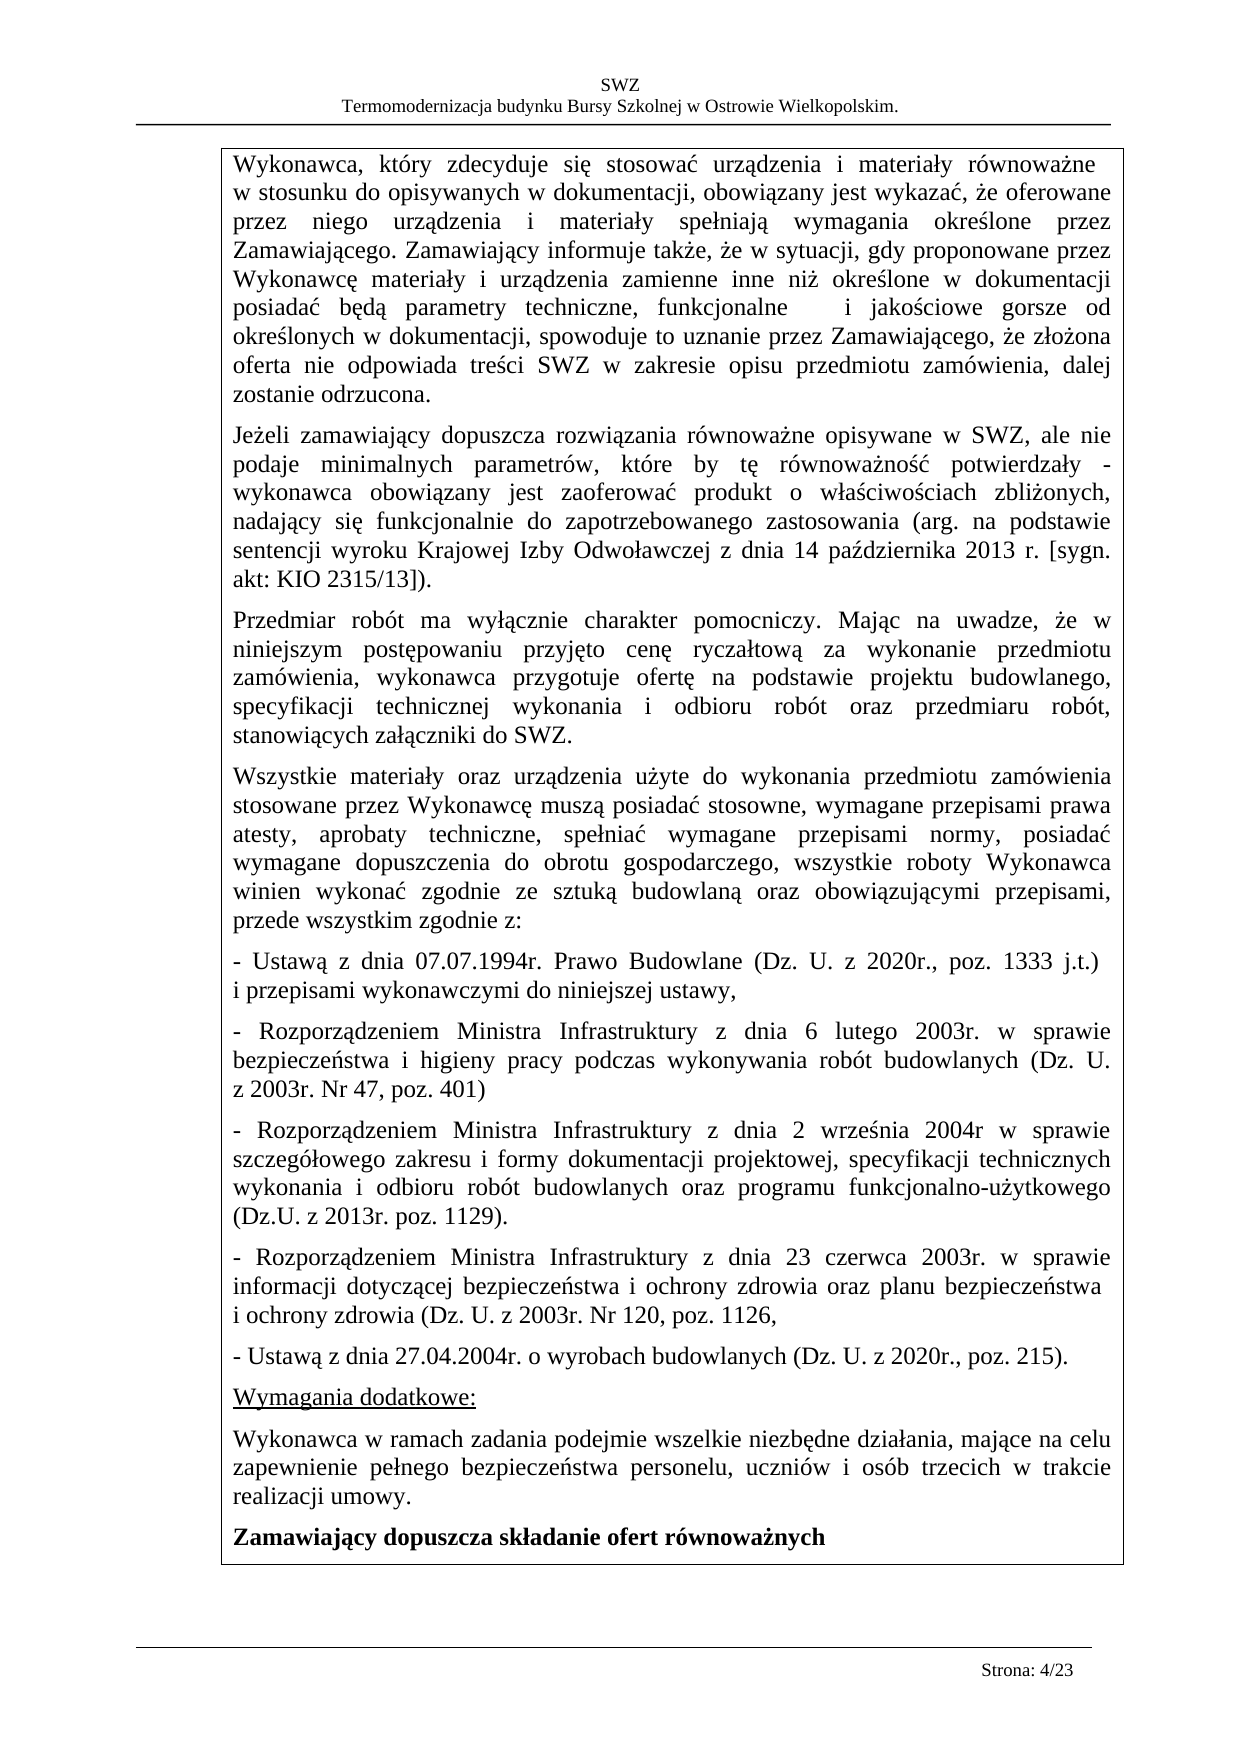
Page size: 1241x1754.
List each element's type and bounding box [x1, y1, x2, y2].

table_header [222, 149, 1123, 1564]
